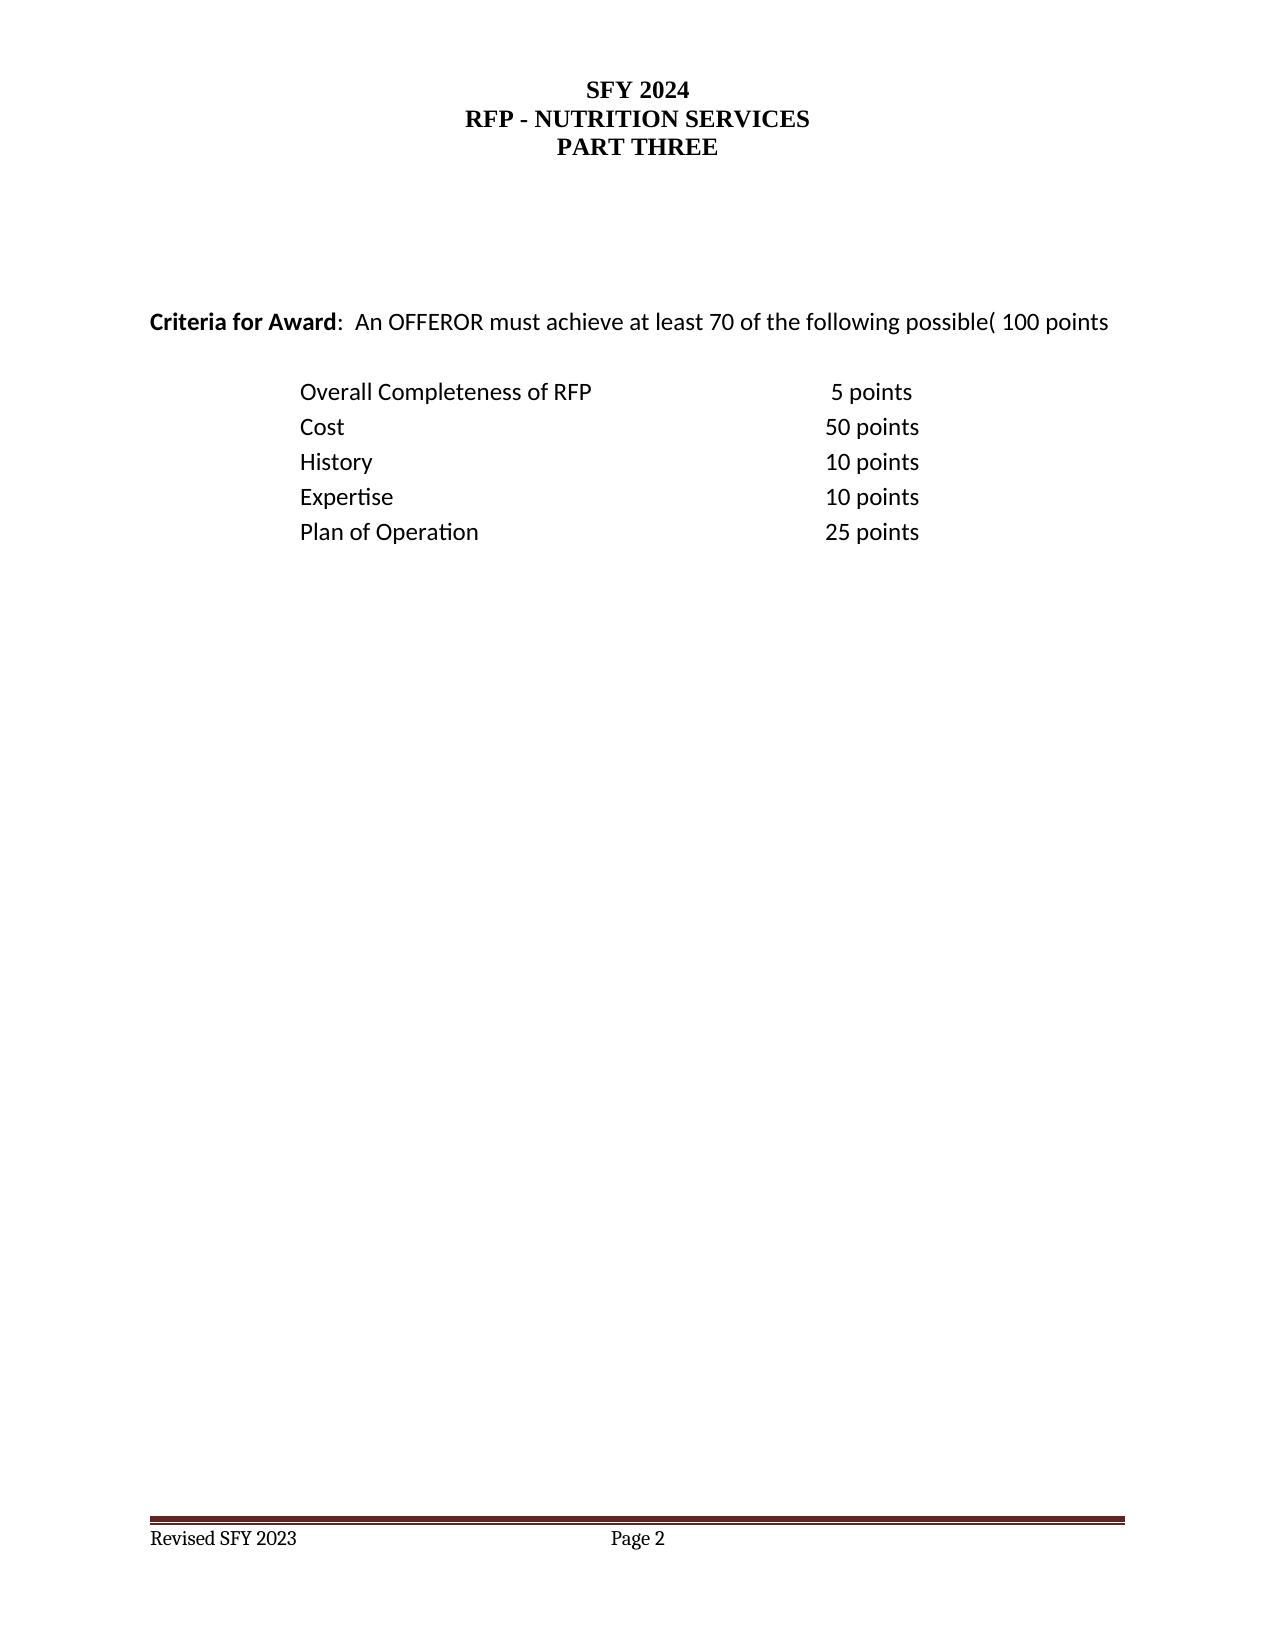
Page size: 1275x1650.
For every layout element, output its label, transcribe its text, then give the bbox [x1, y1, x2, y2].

text Criteria for Award: An OFFEROR must achieve at least 70 of the following possible( 100 points [150, 306, 1125, 336]
text Plan of Operation 25 points [225, 516, 1125, 546]
text Cost 50 points [225, 411, 1125, 441]
text Expertise 10 points [225, 481, 1125, 511]
text History 10 points [225, 446, 1125, 476]
text Overall Completeness of RFP 5 points [225, 376, 1125, 406]
